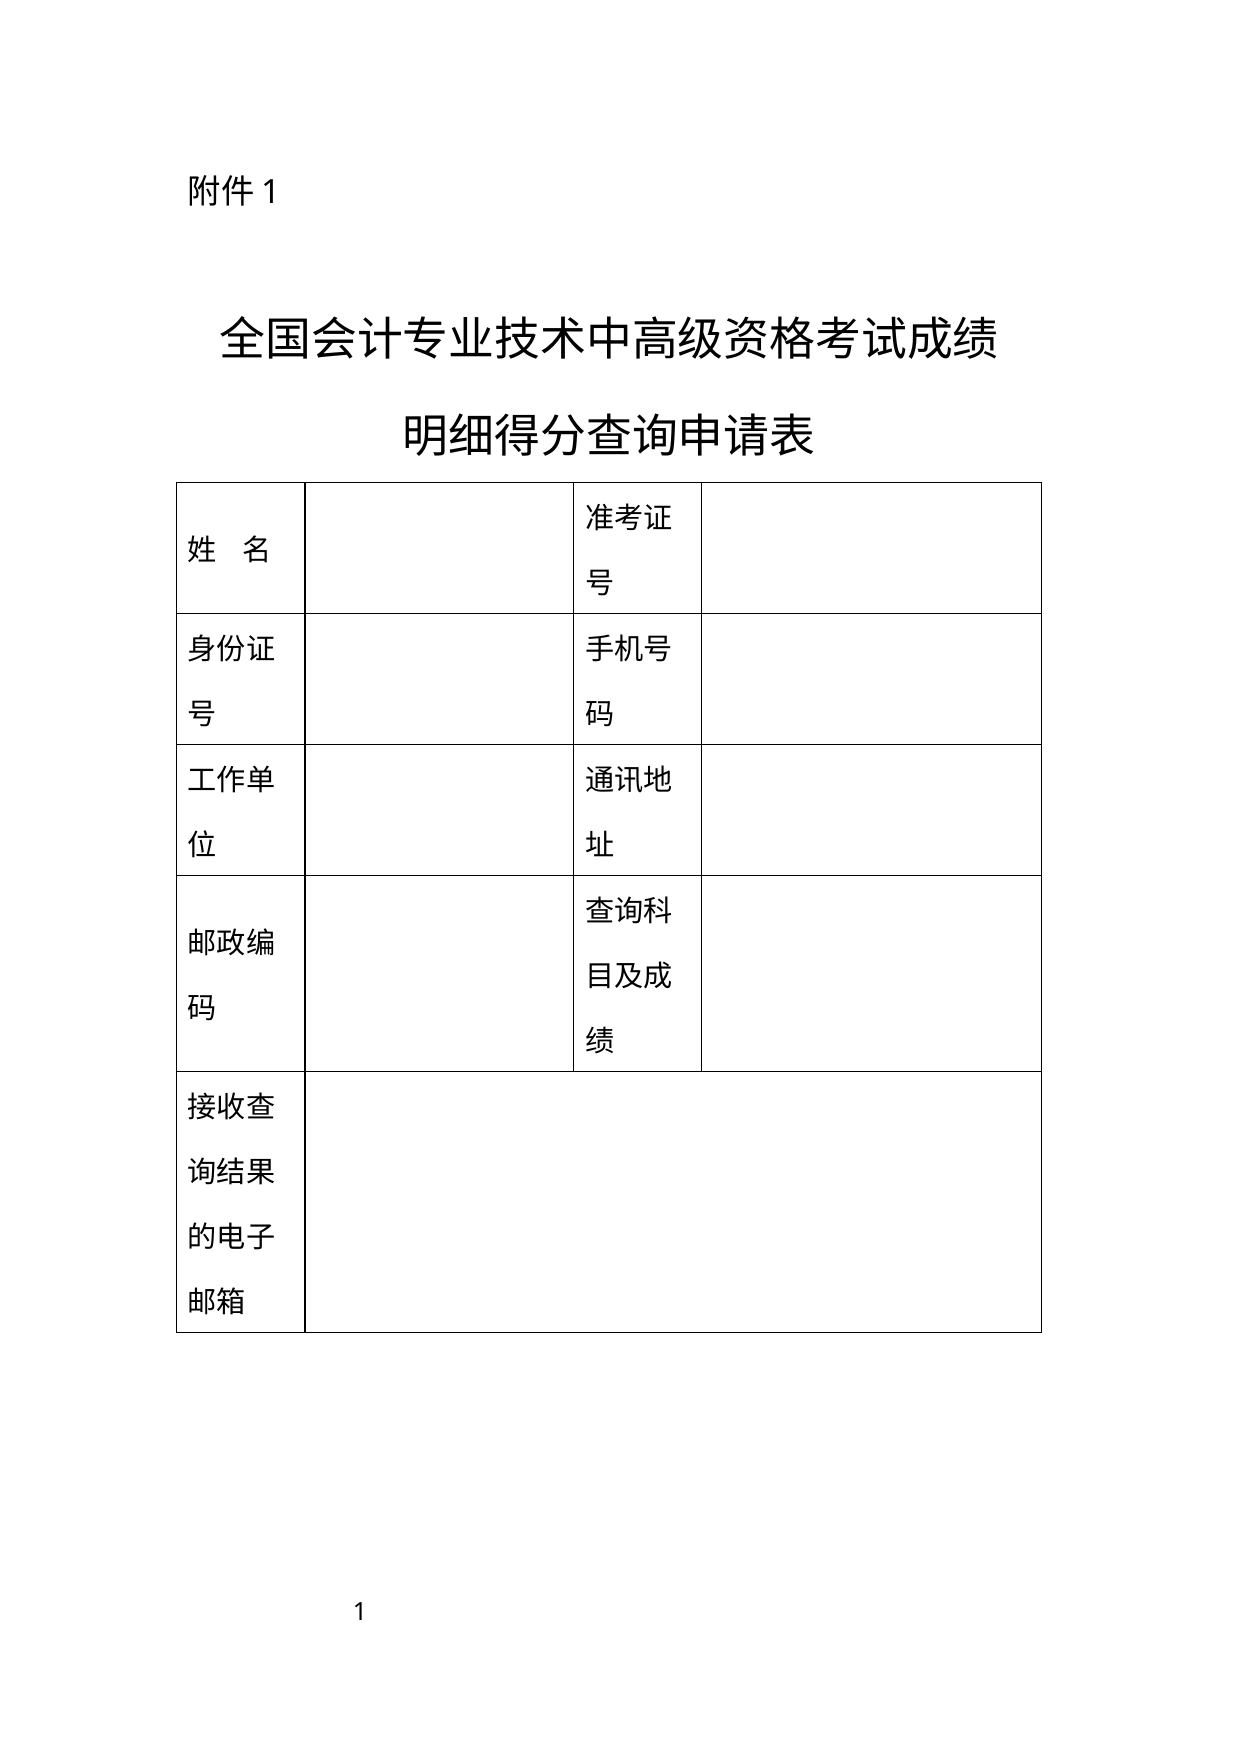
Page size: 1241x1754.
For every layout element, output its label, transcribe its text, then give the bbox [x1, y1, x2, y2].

text 附件1 [187, 157, 1061, 222]
table_cell [306, 1072, 1041, 1332]
table_cell [306, 483, 573, 613]
table_cell [306, 876, 573, 1071]
table_cell 手机号码 [574, 614, 701, 744]
table_cell 通讯地址 [574, 745, 701, 875]
table_cell 接收查询结果的电子邮箱 [177, 1072, 304, 1332]
table_cell 工作单位 [177, 745, 304, 875]
table_header 全国会计专业技术中高级资格考试成绩 明细得分查询申请表 [176, 287, 1041, 482]
table_cell 身份证号 [177, 614, 304, 744]
table_cell 准考证号 [574, 483, 701, 613]
table_cell [702, 876, 1041, 1071]
table_cell [702, 483, 1041, 613]
table_cell [306, 614, 573, 744]
table_cell 邮政编码 [177, 876, 304, 1071]
table_cell [702, 614, 1041, 744]
table_cell [702, 745, 1041, 875]
table_cell 姓 名 [177, 483, 304, 613]
table_cell [306, 745, 573, 875]
table_cell 查询科目及成绩 [574, 876, 701, 1071]
